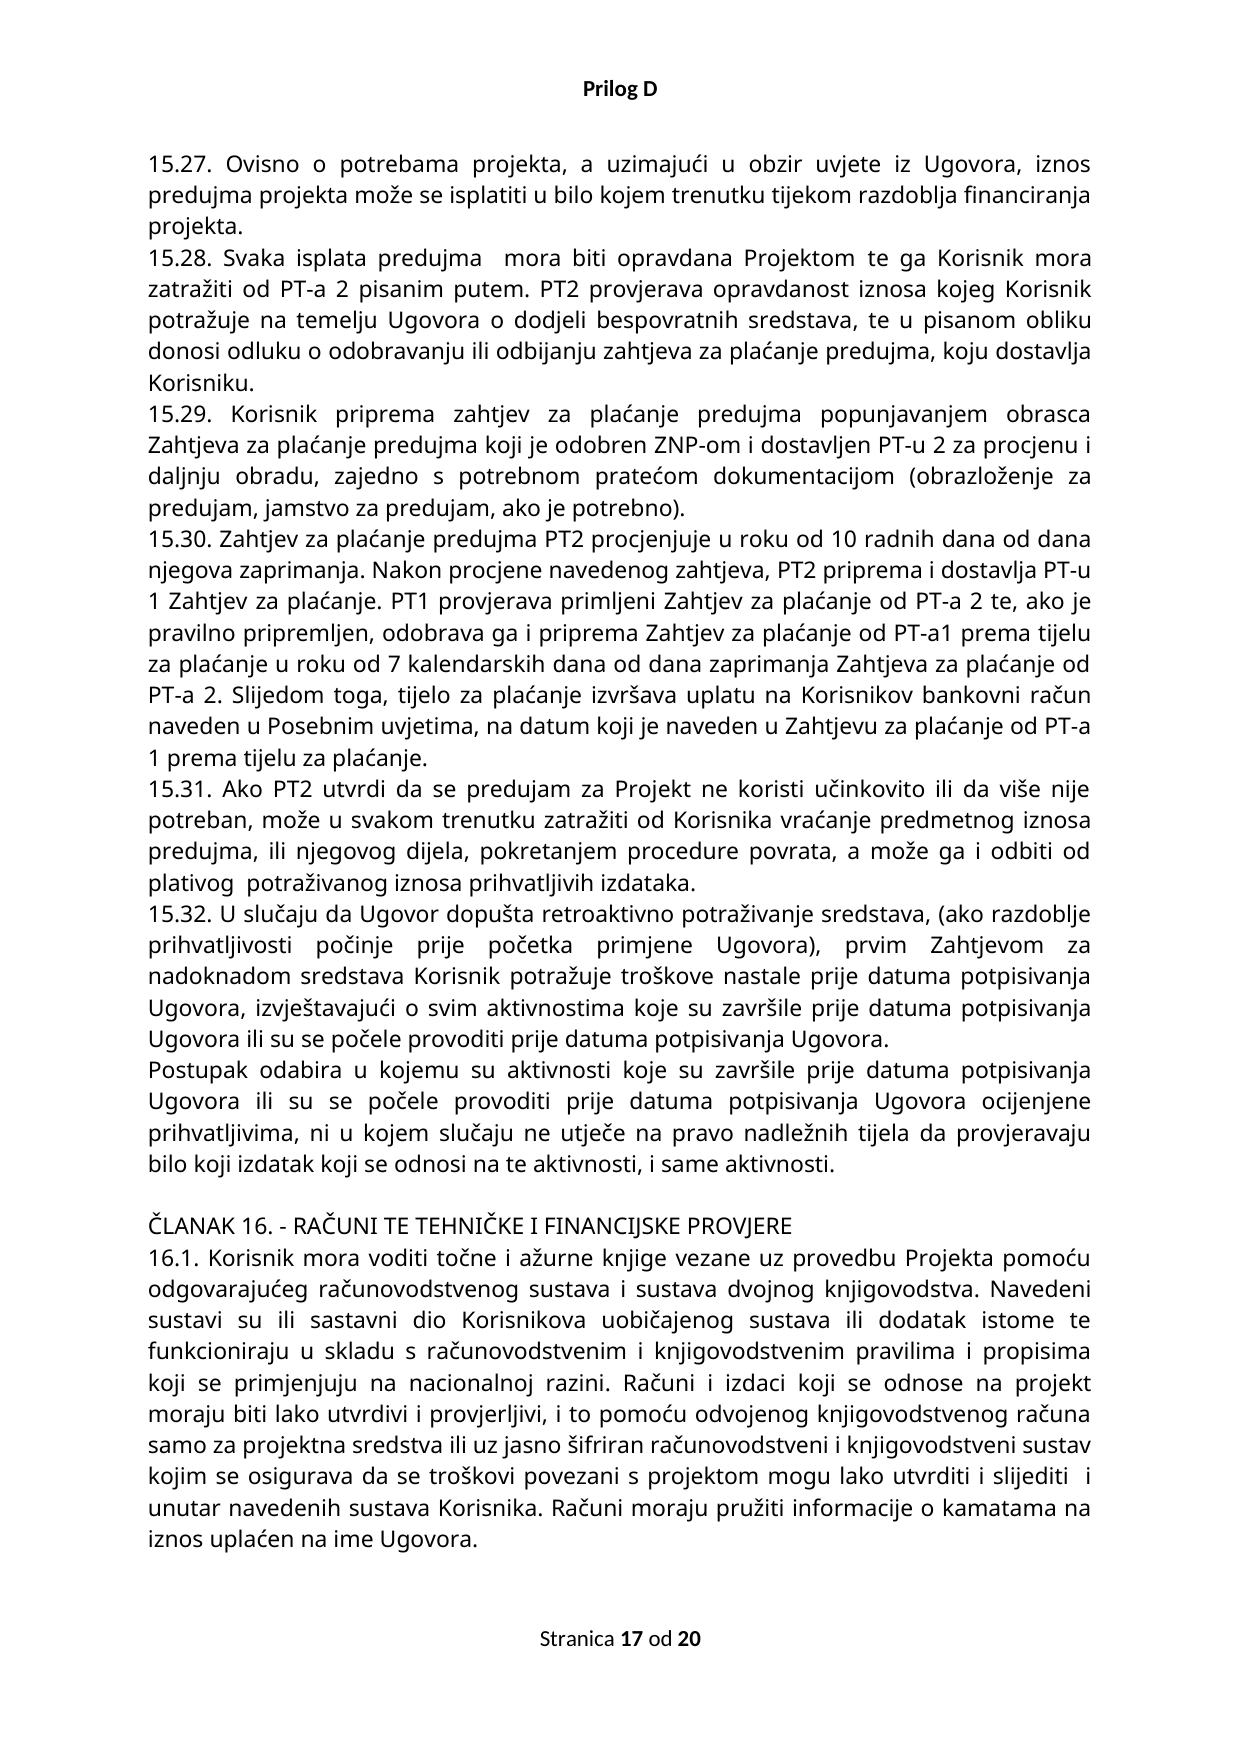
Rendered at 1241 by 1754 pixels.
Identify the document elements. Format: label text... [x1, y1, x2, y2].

text 16.1. Korisnik mora voditi točne i ažurne knjige vezane uz provedbu Projekta pomoću odgovarajućeg računovodstvenog sustava i sustava dvojnog knjigovodstva. Navedeni sustavi su ili sastavni dio Korisnikova uobičajenog sustava ili dodatak istome te funkcioniraju u skladu s računovodstvenim i knjigovodstvenim pravilima i propisima koji se primjenjuju na nacionalnoj razini. Računi i izdaci koji se odnose na projekt moraju biti lako utvrdivi i provjerljivi, i to pomoću odvojenog knjigovodstvenog računa samo za projektna sredstva ili uz jasno šifriran računovodstveni i knjigovodstveni sustav kojim se osigurava da se troškovi povezani s projektom mogu lako utvrditi i slijediti i unutar navedenih sustava Korisnika. Računi moraju pružiti informacije o kamatama na iznos uplaćen na ime Ugovora. [148, 1241, 1092, 1554]
text 15.31. Ako PT2 utvrdi da se predujam za Projekt ne koristi učinkovito ili da više nije potreban, može u svakom trenutku zatražiti od Korisnika vraćanje predmetnog iznosa predujma, ili njegovog dijela, pokretanjem procedure povrata, a može ga i odbiti od plativog potraživanog iznosa prihvatljivih izdataka. [148, 773, 1092, 898]
text 15.28. Svaka isplata predujma mora biti opravdana Projektom te ga Korisnik mora zatražiti od PT-a 2 pisanim putem. PT2 provjerava opravdanost iznosa kojeg Korisnik potražuje na temelju Ugovora o dodjeli bespovratnih sredstava, te u pisanom obliku donosi odluku o odobravanju ili odbijanju zahtjeva za plaćanje predujma, koju dostavlja Korisniku. [148, 241, 1092, 398]
text 15.29. Korisnik priprema zahtjev za plaćanje predujma popunjavanjem obrasca Zahtjeva za plaćanje predujma koji je odobren ZNP-om i dostavljen PT-u 2 za procjenu i daljnju obradu, zajedno s potrebnom pratećom dokumentacijom (obrazloženje za predujam, jamstvo za predujam, ako je potrebno). [148, 398, 1092, 523]
text 15.27. Ovisno o potrebama projekta, a uzimajući u obzir uvjete iz Ugovora, iznos predujma projekta može se isplatiti u bilo kojem trenutku tijekom razdoblja financiranja projekta. [148, 148, 1092, 241]
text 15.30. Zahtjev za plaćanje predujma PT2 procjenjuje u roku od 10 radnih dana od dana njegova zaprimanja. Nakon procjene navedenog zahtjeva, PT2 priprema i dostavlja PT-u 1 Zahtjev za plaćanje. PT1 provjerava primljeni Zahtjev za plaćanje od PT-a 2 te, ako je pravilno pripremljen, odobrava ga i priprema Zahtjev za plaćanje od PT-a1 prema tijelu za plaćanje u roku od 7 kalendarskih dana od dana zaprimanja Zahtjeva za plaćanje od PT-a 2. Slijedom toga, tijelo za plaćanje izvršava uplatu na Korisnikov bankovni račun naveden u Posebnim uvjetima, na datum koji je naveden u Zahtjevu za plaćanje od PT-a 1 prema tijelu za plaćanje. [148, 523, 1092, 773]
text 15.32. U slučaju da Ugovor dopušta retroaktivno potraživanje sredstava, (ako razdoblje prihvatljivosti počinje prije početka primjene Ugovora), prvim Zahtjevom za nadoknadom sredstava Korisnik potražuje troškove nastale prije datuma potpisivanja Ugovora, izvještavajući o svim aktivnostima koje su završile prije datuma potpisivanja Ugovora ili su se počele provoditi prije datuma potpisivanja Ugovora. [148, 898, 1092, 1054]
text Postupak odabira u kojemu su aktivnosti koje su završile prije datuma potpisivanja Ugovora ili su se počele provoditi prije datuma potpisivanja Ugovora ocijenjene prihvatljivima, ni u kojem slučaju ne utječe na pravo nadležnih tijela da provjeravaju bilo koji izdatak koji se odnosi na te aktivnosti, i same aktivnosti. [148, 1054, 1092, 1179]
text ČLANAK 16. - RAČUNI TE TEHNIČKE I FINANCIJSKE PROVJERE [148, 1210, 1092, 1241]
